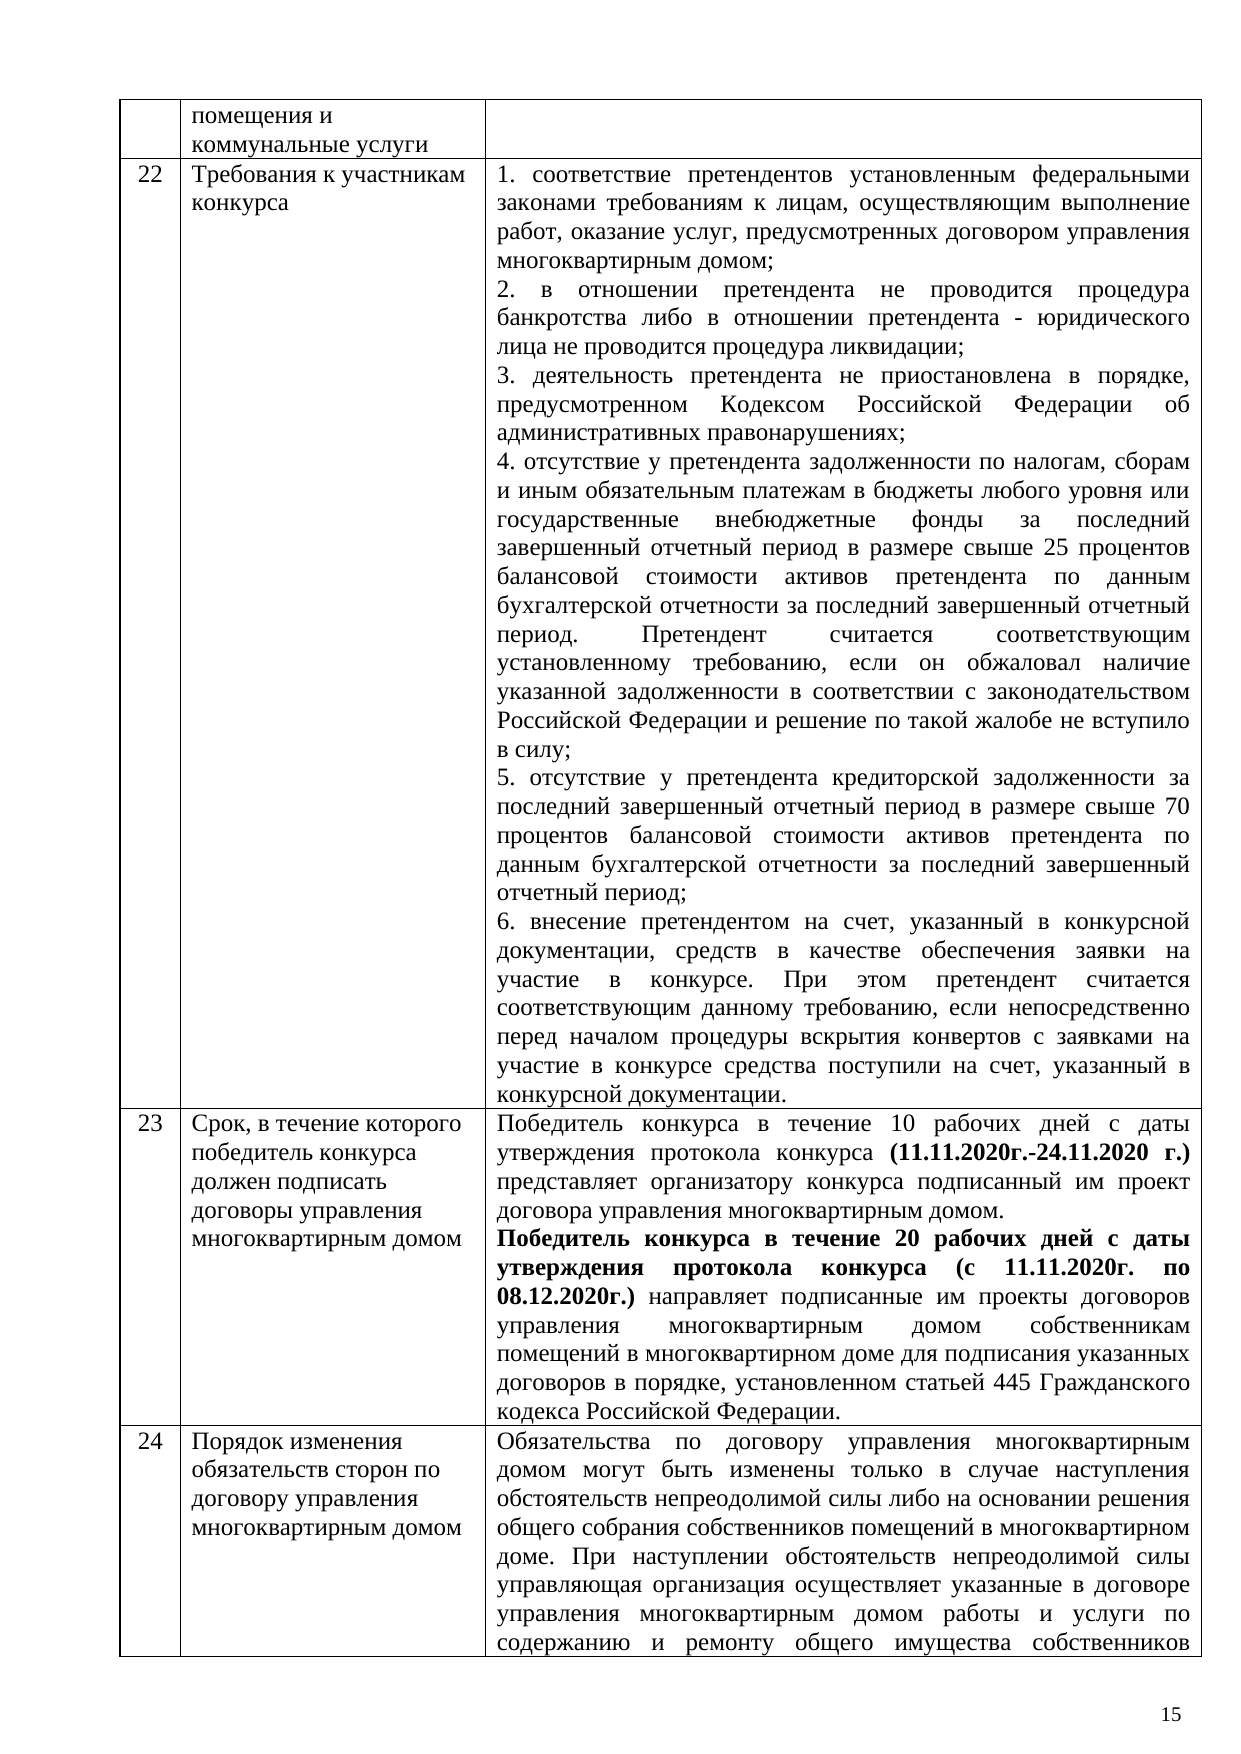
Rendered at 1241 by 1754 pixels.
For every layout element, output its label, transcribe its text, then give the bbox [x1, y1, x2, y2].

table_cell 23 [121, 1109, 180, 1425]
table_cell 1. соответствие претендентов установленным федеральными законами требованиям к лицам, осуществляющим выполнение работ, оказание услуг, предусмотренных договором управления многоквартирным домом; 2. в отношении претендента не проводится процедура банкротства либо в отношении претендента - юридического лица не проводится процедура ликвидации; 3. деятельность претендента не приостановлена в порядке, предусмотренном Кодексом Российской Федерации об административных правонарушениях; 4. отсутствие у претендента задолженности по налогам, сборам и иным обязательным платежам в бюджеты любого уровня или государственные внебюджетные фонды за последний завершенный отчетный период в размере свыше 25 процентов балансовой стоимости активов претендента по данным бухгалтерской отчетности за последний завершенный отчетный период. Претендент считается соответствующим установленному требованию, если он обжаловал наличие указанной задолженности в соответствии с законодательством Российской Федерации и решение по такой жалобе не вступило в силу; 5. отсутствие у претендента кредиторской задолженности за последний завершенный отчетный период в размере свыше 70 процентов балансовой стоимости активов претендента по данным бухгалтерской отчетности за последний завершенный отчетный период; 6. внесение претендентом на счет, указанный в конкурсной документации, средств в качестве обеспечения заявки на участие в конкурсе. При этом претендент считается соответствующим данному требованию, если непосредственно перед началом процедуры вскрытия конвертов с заявками на участие в конкурсе средства поступили на счет, указанный в конкурсной документации. [486, 159, 1201, 1107]
table_cell 21 [121, 100, 180, 158]
table_cell Победитель конкурса в течение 10 рабочих дней с даты утверждения протокола конкурса (11.11.2020г.-24.11.2020 г.) представляет организатору конкурса подписанный им проект договора управления многоквартирным домом. Победитель конкурса в течение 20 рабочих дней с даты утверждения протокола конкурса (с 11.11.2020г. по 08.12.2020г.) направляет подписанные им проекты договоров управления многоквартирным домом собственникам помещений в многоквартирном доме для подписания указанных договоров в порядке, установленном статьей 445 Гражданского кодекса Российской Федерации. [486, 1109, 1201, 1425]
table_cell Срок, в течение которого победитель конкурса должен подписать договоры управления многоквартирным домом [181, 1109, 485, 1425]
table_cell 22 [121, 159, 180, 1107]
table_cell 24 [121, 1426, 180, 1656]
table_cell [181, 100, 485, 158]
table_cell Требования к участникам конкурса [181, 159, 485, 1107]
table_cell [486, 1426, 1201, 1656]
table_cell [181, 1426, 485, 1656]
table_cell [486, 100, 1201, 158]
